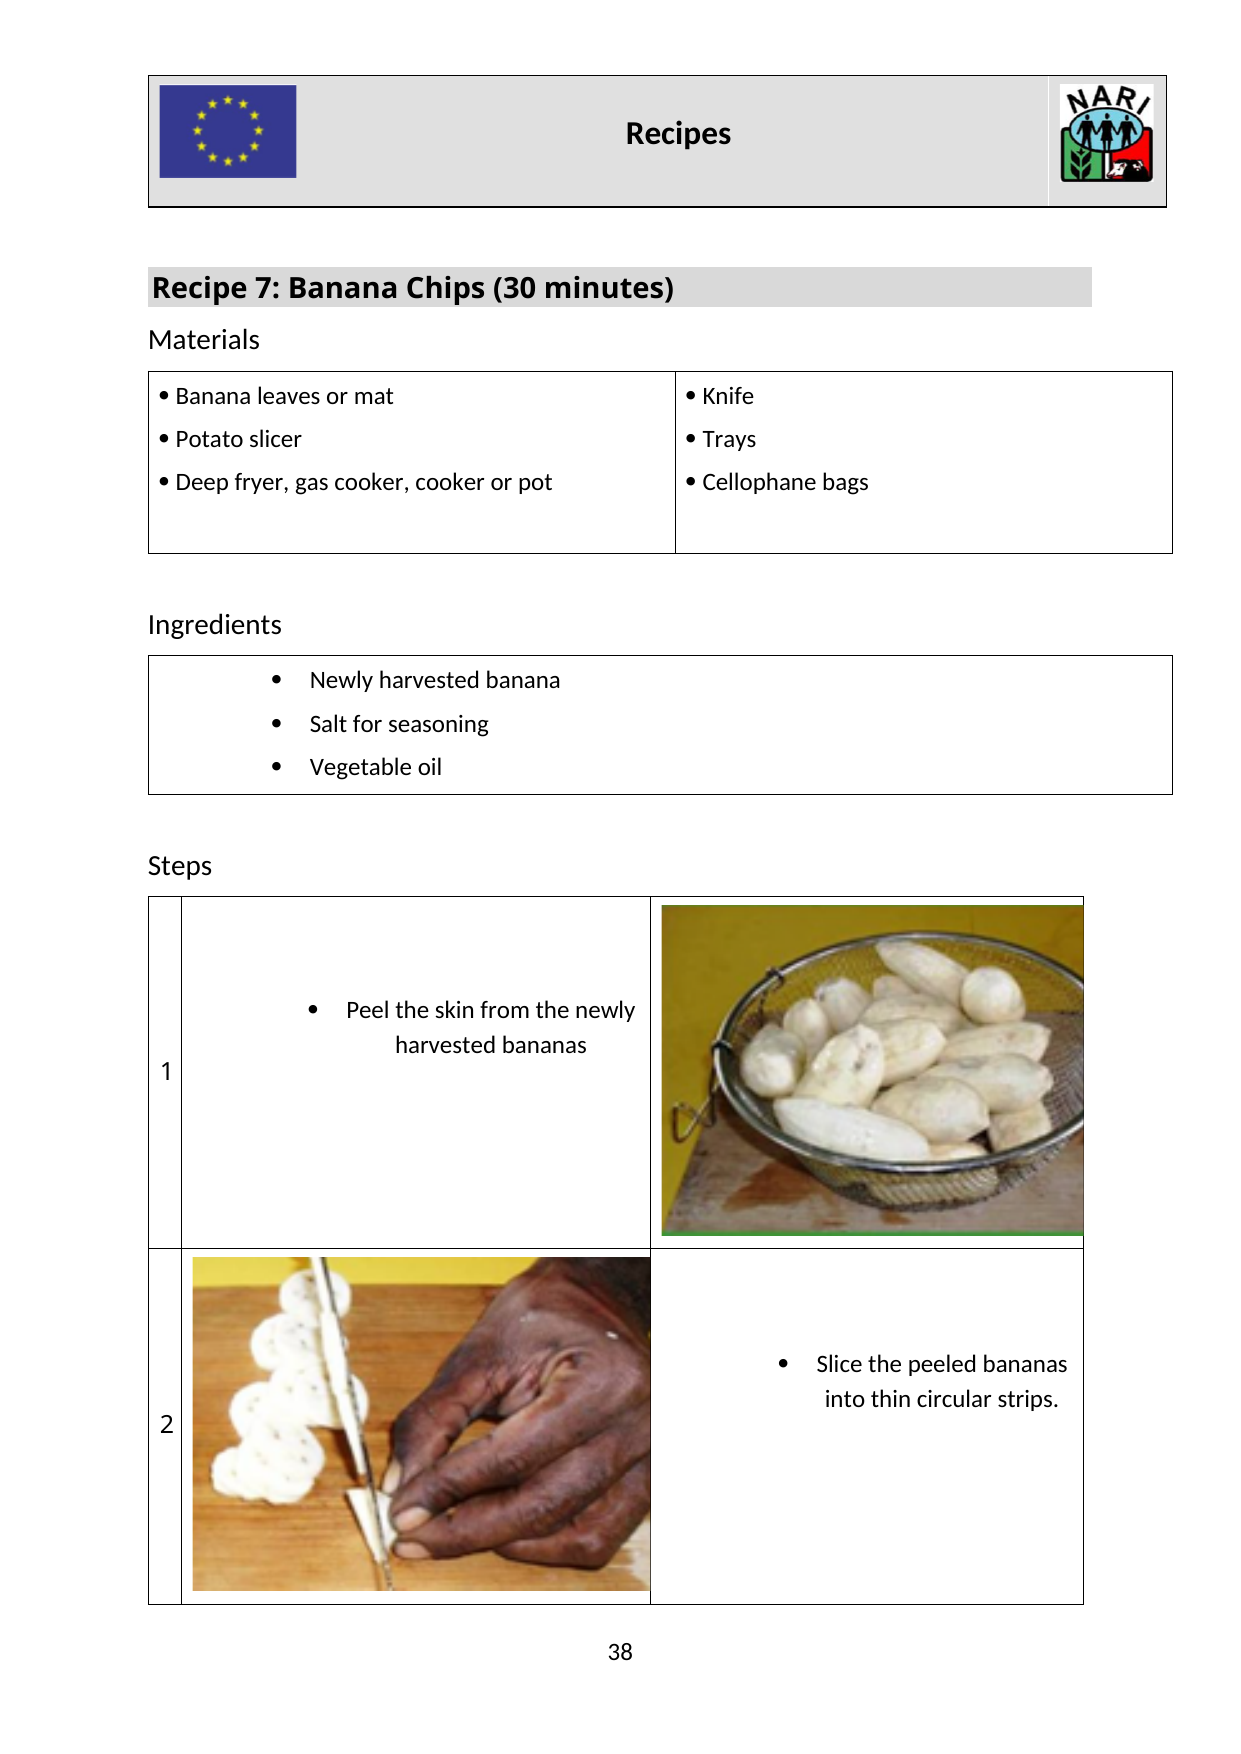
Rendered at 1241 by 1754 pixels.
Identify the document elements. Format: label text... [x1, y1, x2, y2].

subtitle Steps [148, 847, 1092, 882]
table_header Peel the skin from the newly harvested bananas [182, 897, 650, 1248]
table_header  Knife  Trays  Cellophane bags [676, 372, 1172, 553]
table_header 1 [149, 897, 181, 1248]
picture [159, 84, 297, 178]
table_cell 2 [149, 1249, 181, 1603]
picture [1059, 84, 1154, 182]
table_cell [182, 1249, 650, 1603]
table_header  Banana leaves or mat  Potato slicer  Deep fryer, gas cooker, cooker or pot [149, 372, 675, 553]
table_cell Slice the peeled bananas into thin circular strips. [651, 1249, 1083, 1603]
table_header [651, 897, 1083, 1248]
picture [661, 905, 1084, 1236]
subtitle Ingredients [148, 606, 1092, 641]
table_header Newly harvested banana Salt for seasoning Vegetable oil [149, 656, 1172, 794]
picture [192, 1257, 651, 1591]
subtitle Recipe 7: Banana Chips (30 minutes) [148, 267, 1092, 307]
subtitle Materials [148, 321, 1092, 357]
